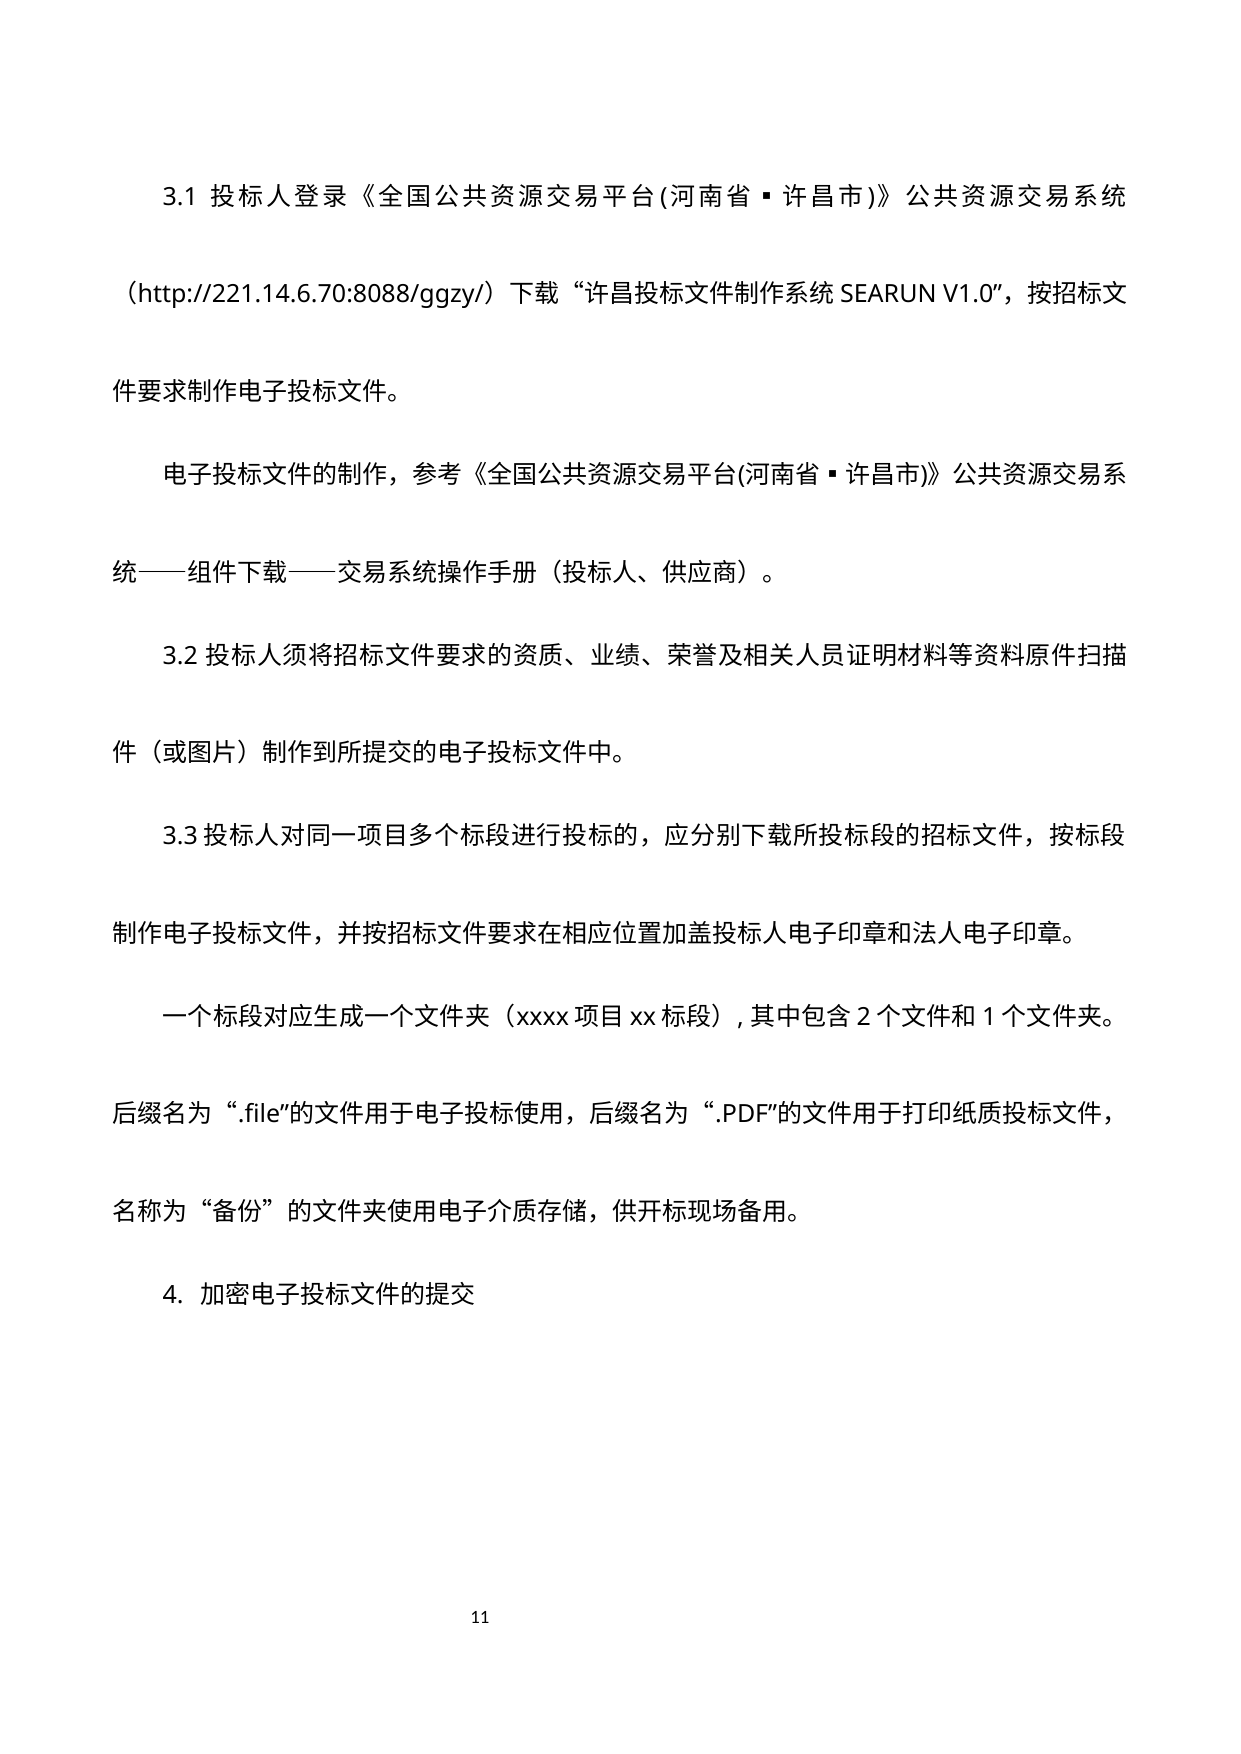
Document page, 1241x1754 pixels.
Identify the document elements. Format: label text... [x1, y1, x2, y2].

text 3.2 投标人须将招标文件要求的资质、业绩、荣誉及相关人员证明材料等资料原件扫描件（或图片）制作到所提交的电子投标文件中。 [112, 621, 1128, 783]
text 3.1 投标人登录《全国公共资源交易平台(河南省▪许昌市)》公共资源交易系统（http://221.14.6.70:8088/ggzy/）下载“许昌投标文件制作系统SEARUN V1.0”，按招标文件要求制作电子投标文件。 [112, 162, 1128, 422]
text 电子投标文件的制作，参考《全国公共资源交易平台(河南省▪许昌市)》公共资源交易系统——组件下载——交易系统操作手册（投标人、供应商）。 [112, 440, 1128, 603]
list 加密电子投标文件的提交 [112, 1260, 1128, 1325]
text 一个标段对应生成一个文件夹（xxxx项目xx标段）, 其中包含2个文件和1个文件夹。后缀名为“.file”的文件用于电子投标使用，后缀名为“.PDF”的文件用于打印纸质投标文件，名称为“备份”的文件夹使用电子介质存储，供开标现场备用。 [112, 982, 1128, 1242]
text 3.3投标人对同一项目多个标段进行投标的，应分别下载所投标段的招标文件，按标段制作电子投标文件，并按招标文件要求在相应位置加盖投标人电子印章和法人电子印章。 [112, 801, 1128, 964]
